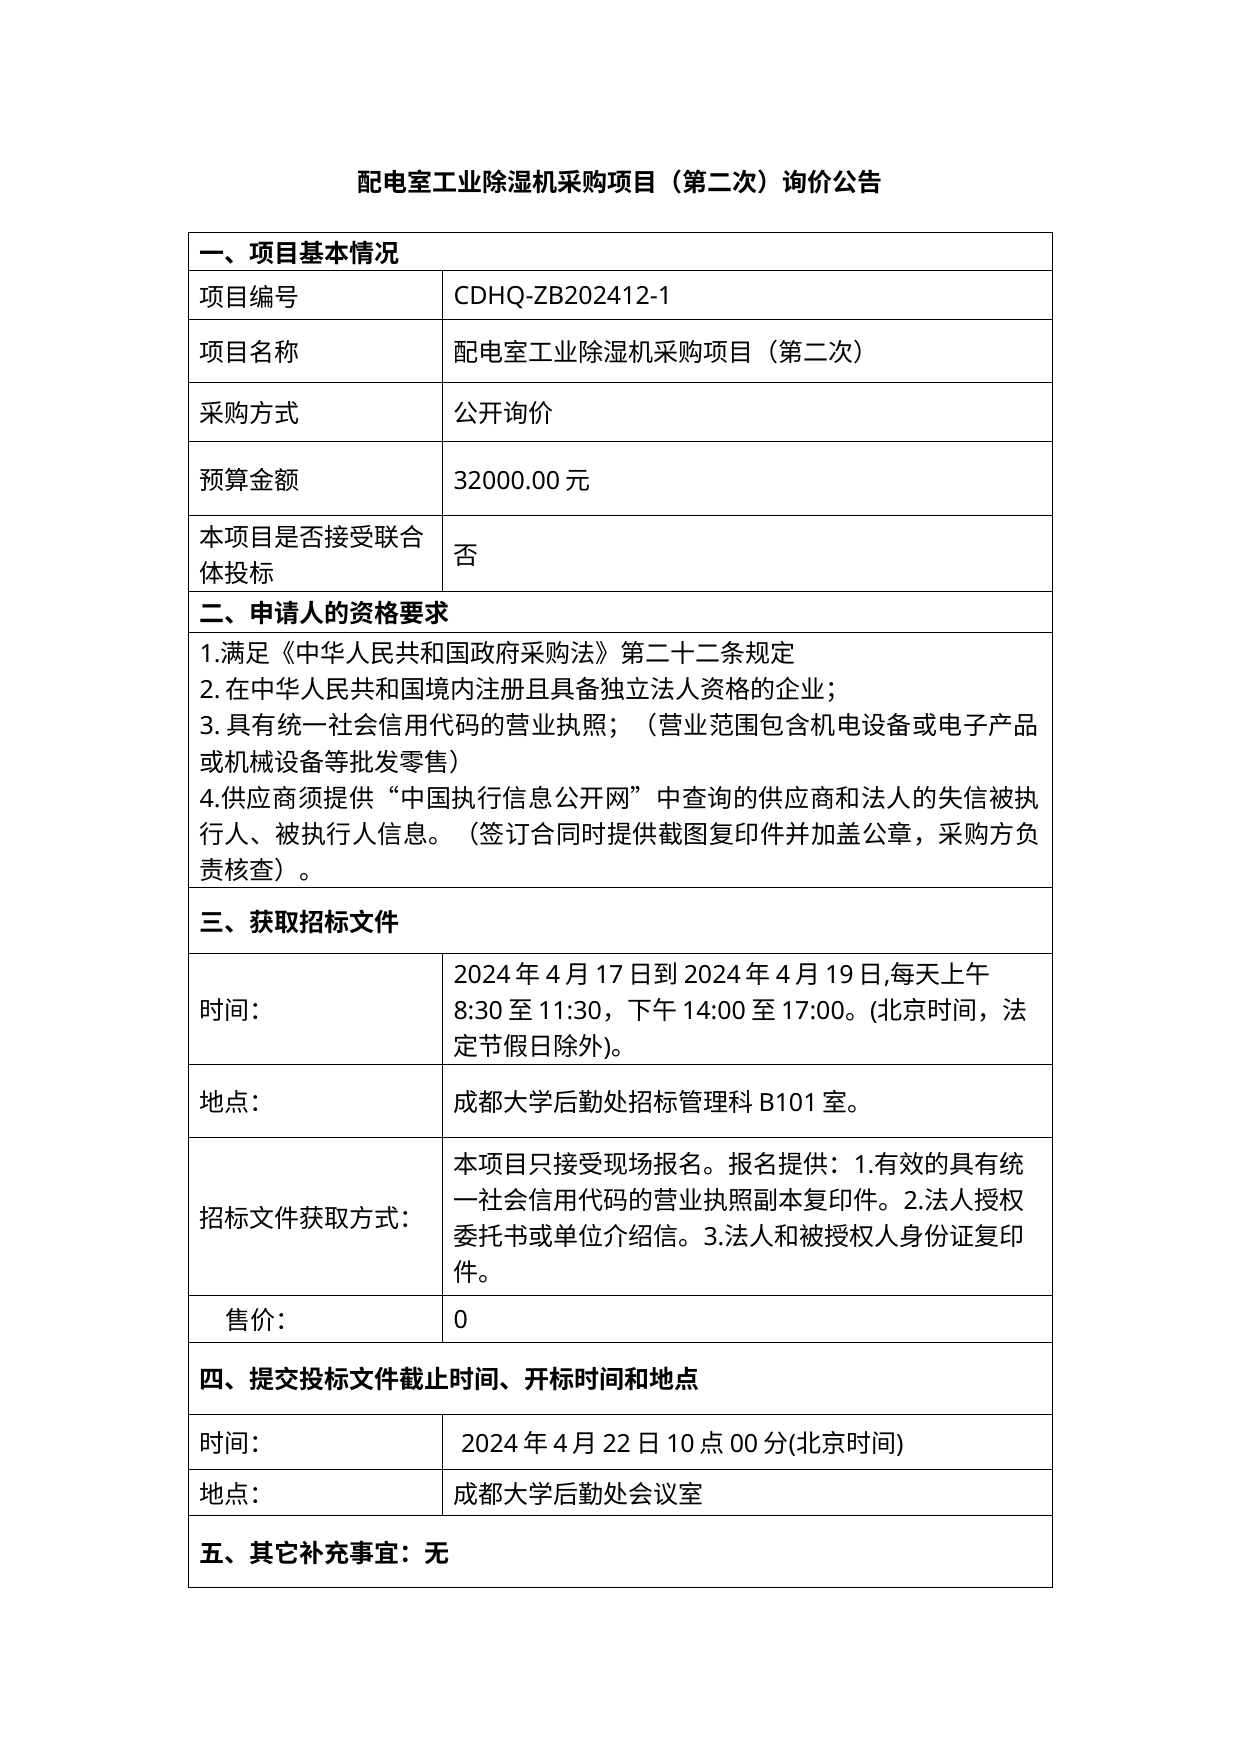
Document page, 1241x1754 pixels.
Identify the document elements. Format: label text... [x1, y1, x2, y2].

table_cell 公开询价 [443, 383, 1052, 441]
table_cell 预算金额 [189, 442, 442, 515]
table_cell 2024年4月17日到2024年4月19日,每天上午8:30至11:30，下午14:00至17:00。(北京时间，法定节假日除外)。 [443, 954, 1052, 1064]
table_cell 售价： [189, 1296, 442, 1342]
table_cell 项目名称 [189, 320, 442, 382]
table_cell 项目编号 [189, 271, 442, 319]
table_cell 本项目是否接受联合体投标 [189, 516, 442, 591]
table_cell 三、获取招标文件 [189, 888, 1052, 953]
table_cell 0 [443, 1296, 1052, 1342]
table_cell 地点： [189, 1470, 442, 1515]
table_cell 四、提交投标文件截止时间、开标时间和地点 [189, 1343, 1052, 1414]
table_cell 本项目只接受现场报名。报名提供：1.有效的具有统一社会信用代码的营业执照副本复印件。2.法人授权委托书或单位介绍信。3.法人和被授权人身份证复印件。 [443, 1138, 1052, 1295]
table_cell CDHQ-ZB202412-1 [443, 271, 1052, 319]
table_cell 五、其它补充事宜：无 [189, 1516, 1052, 1587]
table_cell 招标文件获取方式： [189, 1138, 442, 1295]
table_cell 时间： [189, 954, 442, 1064]
table_cell 地点： [189, 1065, 442, 1137]
table_header 一、项目基本情况 [189, 233, 1052, 270]
table_cell 时间： [189, 1415, 442, 1469]
table_cell 32000.00元 [443, 442, 1052, 515]
table_cell 成都大学后勤处会议室 [443, 1470, 1052, 1515]
table_cell 配电室工业除湿机采购项目（第二次） [443, 320, 1052, 382]
table_cell 1.满足《中华人民共和国政府采购法》第二十二条规定 2. 在中华人民共和国境内注册且具备独立法人资格的企业； 3. 具有统一社会信用代码的营业执照；（营业范围包含机电设备或电子产品或机械设备等批发零售） 4.供应商须提供“中国执行信息公开网”中查询的供应商和法人的失信被执行人、被执行人信息。（签订合同时提供截图复印件并加盖公章，采购方负责核查）。 [189, 633, 1052, 887]
table_cell 采购方式 [189, 383, 442, 441]
table_cell 2024年4月22日10点00分(北京时间) [443, 1415, 1052, 1469]
table_cell 成都大学后勤处招标管理科B101室。 [443, 1065, 1052, 1137]
table_cell 二、申请人的资格要求 [189, 592, 1052, 632]
table_cell 否 [443, 516, 1052, 591]
text 配电室工业除湿机采购项目（第二次）询价公告 [187, 162, 1053, 198]
